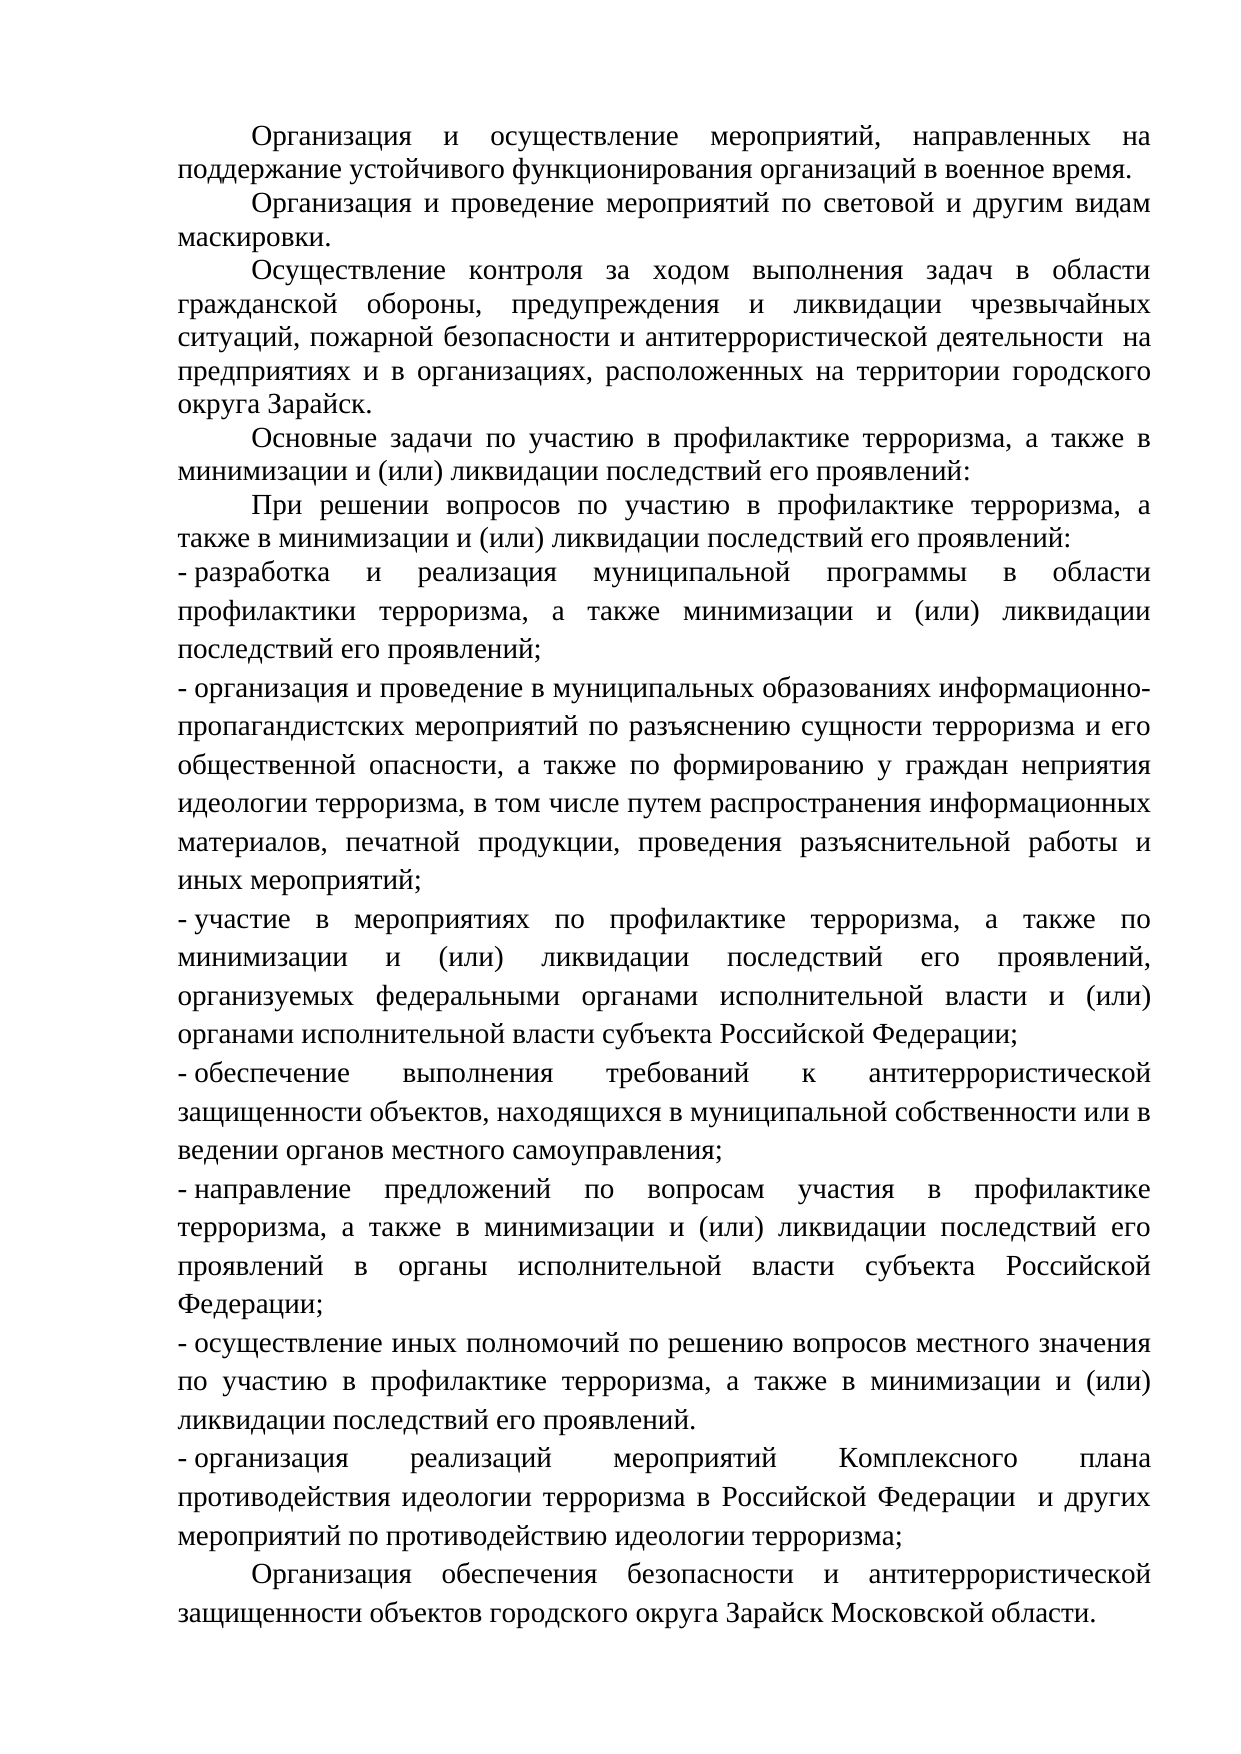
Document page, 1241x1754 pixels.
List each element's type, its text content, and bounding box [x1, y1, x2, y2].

text При решении вопросов по участию в профилактике терроризма, а также в минимизации и (или) ликвидации последствий его проявлений: [177, 487, 1152, 554]
text Осуществление контроля за ходом выполнения задач в области гражданской обороны, предупреждения и ликвидации чрезвычайных ситуаций, пожарной безопасности и антитеррористической деятельности на предприятиях и в организациях, расположенных на территории городского округа Зарайск. [177, 252, 1152, 420]
text - осуществление иных полномочий по решению вопросов местного значения по участию в профилактике терроризма, а также в минимизации и (или) ликвидации последствий его проявлений. [177, 1325, 1152, 1436]
text Организация и осуществление мероприятий, направленных на поддержание устойчивого функционирования организаций в военное время. [177, 118, 1152, 185]
text - организация и проведение в муниципальных образованиях информационно-пропагандистских мероприятий по разъяснению сущности терроризма и его общественной опасности, а также по формированию у граждан неприятия идеологии терроризма, в том числе путем распространения информационных материалов, печатной продукции, проведения разъяснительной работы и иных мероприятий; [177, 670, 1152, 896]
text - обеспечение выполнения требований к антитеррористической защищенности объектов, находящихся в муниципальной собственности или в ведении органов местного самоуправления; [177, 1055, 1152, 1166]
text - разработка и реализация муниципальной программы в области профилактики терроризма, а также минимизации и (или) ликвидации последствий его проявлений; [177, 554, 1152, 665]
text - направление предложений по вопросам участия в профилактике терроризма, а также в минимизации и (или) ликвидации последствий его проявлений в органы исполнительной власти субъекта Российской Федерации; [177, 1171, 1152, 1320]
text Организация и проведение мероприятий по световой и другим видам маскировки. [177, 185, 1152, 252]
text - участие в мероприятиях по профилактике терроризма, а также по минимизации и (или) ликвидации последствий его проявлений, организуемых федеральными органами исполнительной власти и (или) органами исполнительной власти субъекта Российской Федерации; [177, 901, 1152, 1050]
text Основные задачи по участию в профилактике терроризма, а также в минимизации и (или) ликвидации последствий его проявлений: [177, 420, 1152, 487]
text Организация обеспечения безопасности и антитеррористической защищенности объектов городского округа Зарайск Московской области. [177, 1556, 1152, 1628]
text - организация реализаций мероприятий Комплексного плана противодействия идеологии терроризма в Российской Федерации и других мероприятий по противодействию идеологии терроризма; [177, 1441, 1152, 1551]
